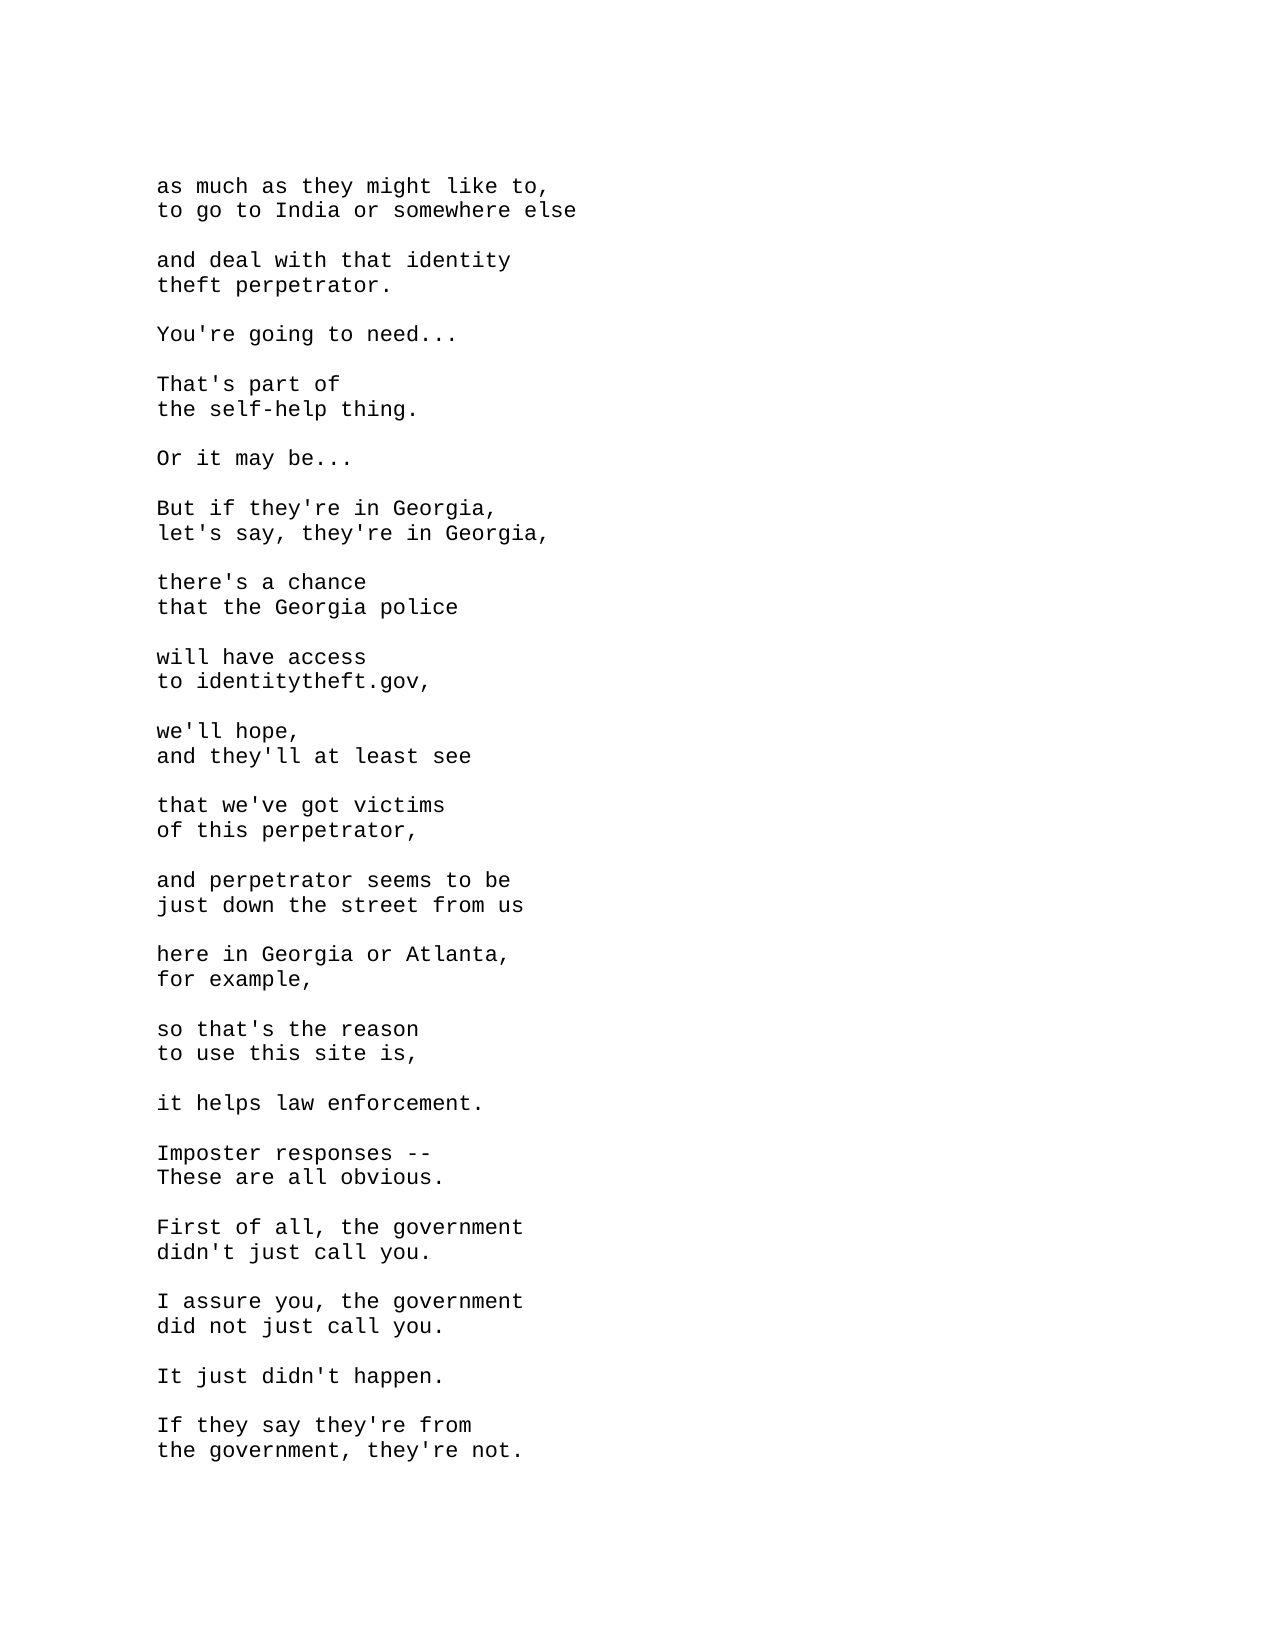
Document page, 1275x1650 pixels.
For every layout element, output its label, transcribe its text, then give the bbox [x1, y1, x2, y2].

text of this perpetrator, [156, 819, 1118, 844]
text to identitytheft.gov, [156, 671, 1118, 695]
text to use this site is, [156, 1042, 1118, 1067]
text that we've got victims [156, 794, 1118, 819]
text Or it may be... [156, 447, 1118, 472]
text so that's the reason [156, 1018, 1118, 1042]
text let's say, they're in Georgia, [156, 522, 1118, 547]
text didn't just call you. [156, 1241, 1118, 1266]
text for example, [156, 968, 1118, 993]
text will have access [156, 646, 1118, 671]
text as much as they might like to, [156, 175, 1118, 199]
text we'll hope, [156, 720, 1118, 745]
text and they'll at least see [156, 745, 1118, 770]
text First of all, the government [156, 1216, 1118, 1241]
text It just didn't happen. [156, 1365, 1118, 1389]
text it helps law enforcement. [156, 1092, 1118, 1117]
text to go to India or somewhere else [156, 199, 1118, 224]
text and deal with that identity [156, 249, 1118, 274]
text the self-help thing. [156, 398, 1118, 423]
text Imposter responses -- [156, 1142, 1118, 1166]
text the government, they're not. [156, 1439, 1118, 1464]
text here in Georgia or Atlanta, [156, 943, 1118, 968]
text These are all obvious. [156, 1166, 1118, 1191]
text You're going to need... [156, 323, 1118, 348]
text If they say they're from [156, 1414, 1118, 1439]
text theft perpetrator. [156, 274, 1118, 299]
text did not just call you. [156, 1315, 1118, 1340]
text just down the street from us [156, 894, 1118, 918]
text But if they're in Georgia, [156, 497, 1118, 522]
text there's a chance [156, 571, 1118, 596]
text That's part of [156, 373, 1118, 398]
text I assure you, the government [156, 1290, 1118, 1315]
text that the Georgia police [156, 596, 1118, 621]
text and perpetrator seems to be [156, 869, 1118, 894]
